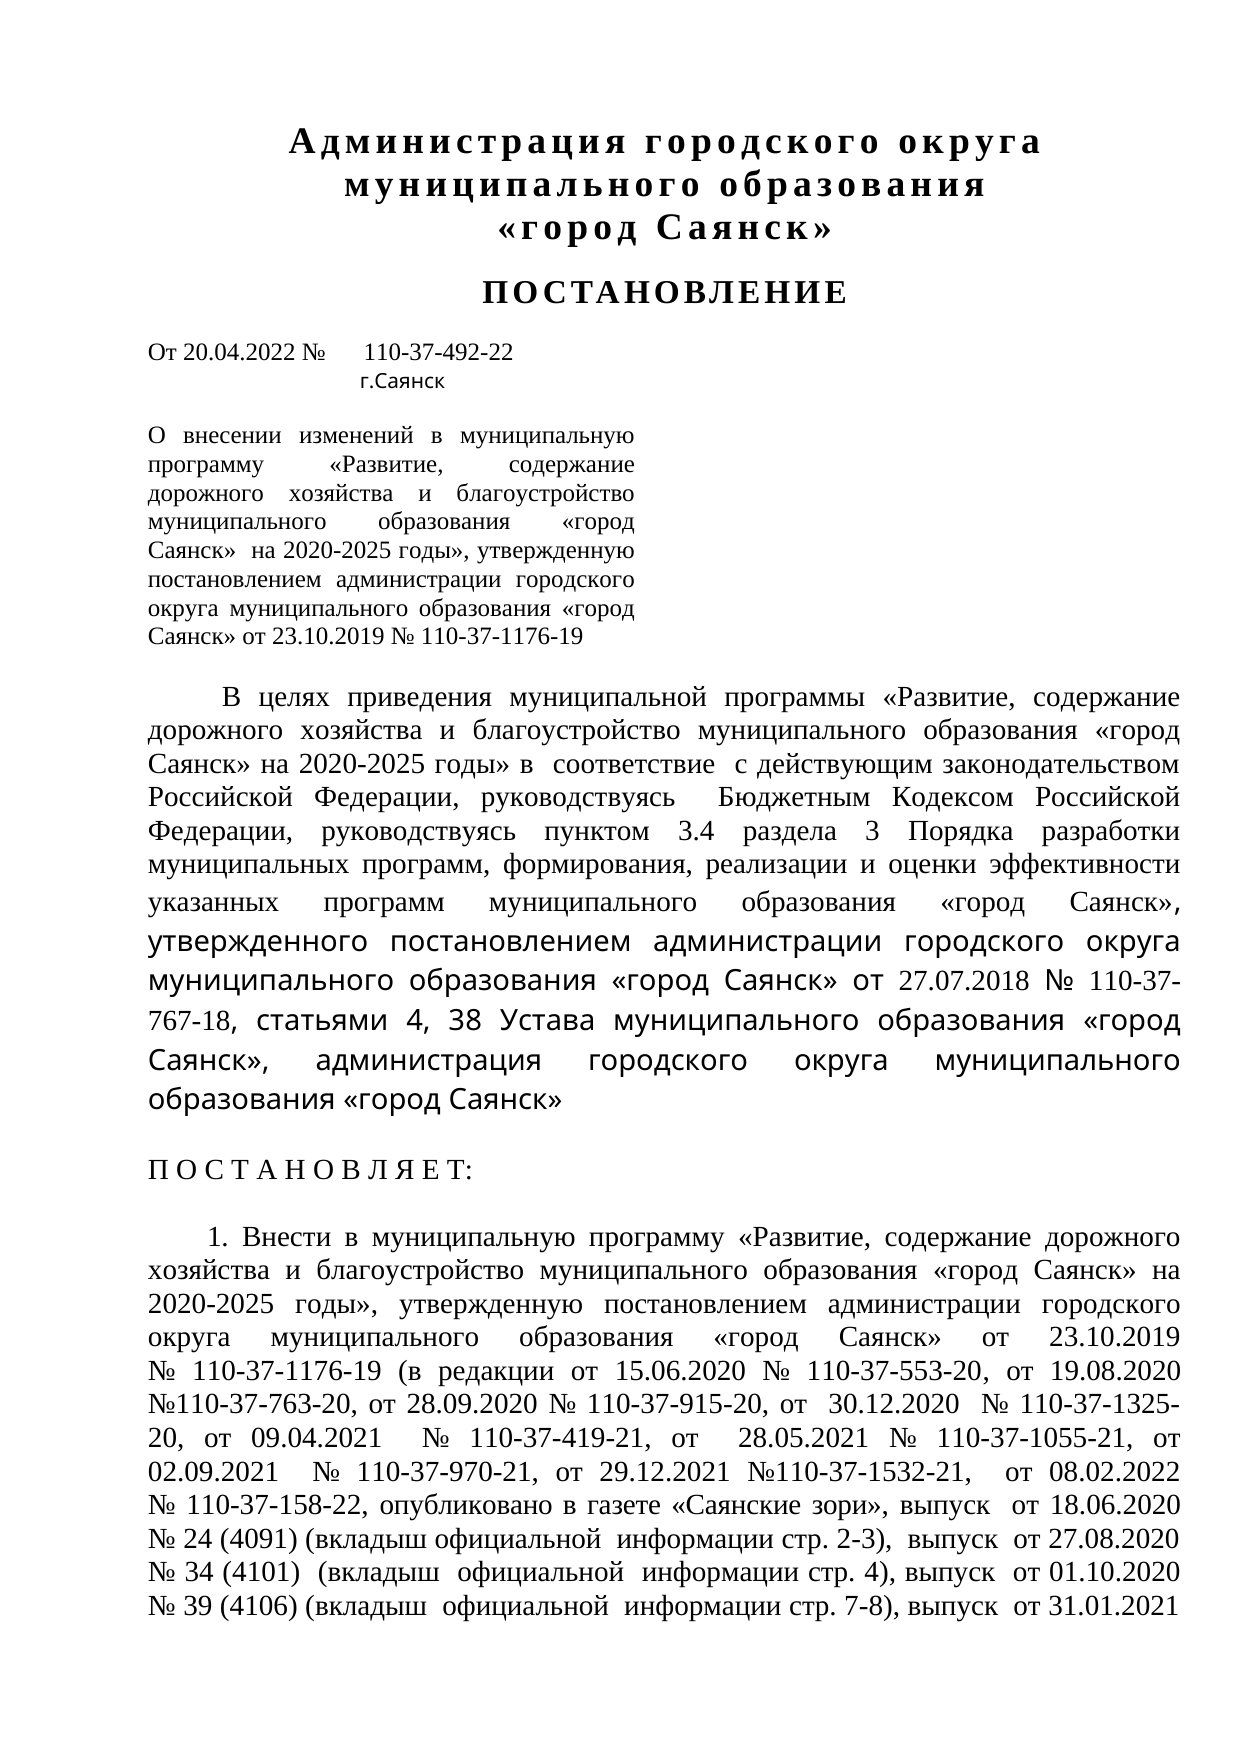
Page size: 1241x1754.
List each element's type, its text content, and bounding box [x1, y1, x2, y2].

text В целях приведения муниципальной программы «Развитие, содержание дорожного хозяйства и благоустройство муниципального образования «город Саянск» на 2020-2025 годы» в соответствие с действующим законодательством Российской Федерации, руководствуясь Бюджетным Кодексом Российской Федерации, руководствуясь пунктом 3.4 раздела 3 Порядка разработки муниципальных программ, формирования, реализации и оценки эффективности указанных программ муниципального образования «город Саянск», утвержденного постановлением администрации городского округа муниципального образования «город Саянск» от 27.07.2018 № 110-37-767-18, статьями 4, 38 Устава муниципального образования «город Саянск», администрация городского округа муниципального образования «город Саянск» [148, 679, 1181, 1118]
title «город Саянск» [148, 204, 1181, 247]
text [148, 1219, 1181, 1621]
subtitle ПОСТАНОВЛЕНИЕ [148, 272, 1181, 311]
text г.Саянск [148, 366, 1200, 394]
text От 20.04.2022 № 110-37-492-22 [148, 337, 1181, 366]
text П О С Т А Н О В Л Я Е Т: [148, 1152, 1181, 1185]
text О внесении изменений в муниципальную программу «Развитие, содержание дорожного хозяйства и благоустройство муниципального образования «город Саянск» на 2020-2025 годы», утвержденную постановлением администрации городского округа муниципального образования «город Саянск» от 23.10.2019 № 110-37-1176-19 [148, 420, 635, 650]
title Администрация городского округа муниципального образования [148, 118, 1181, 204]
